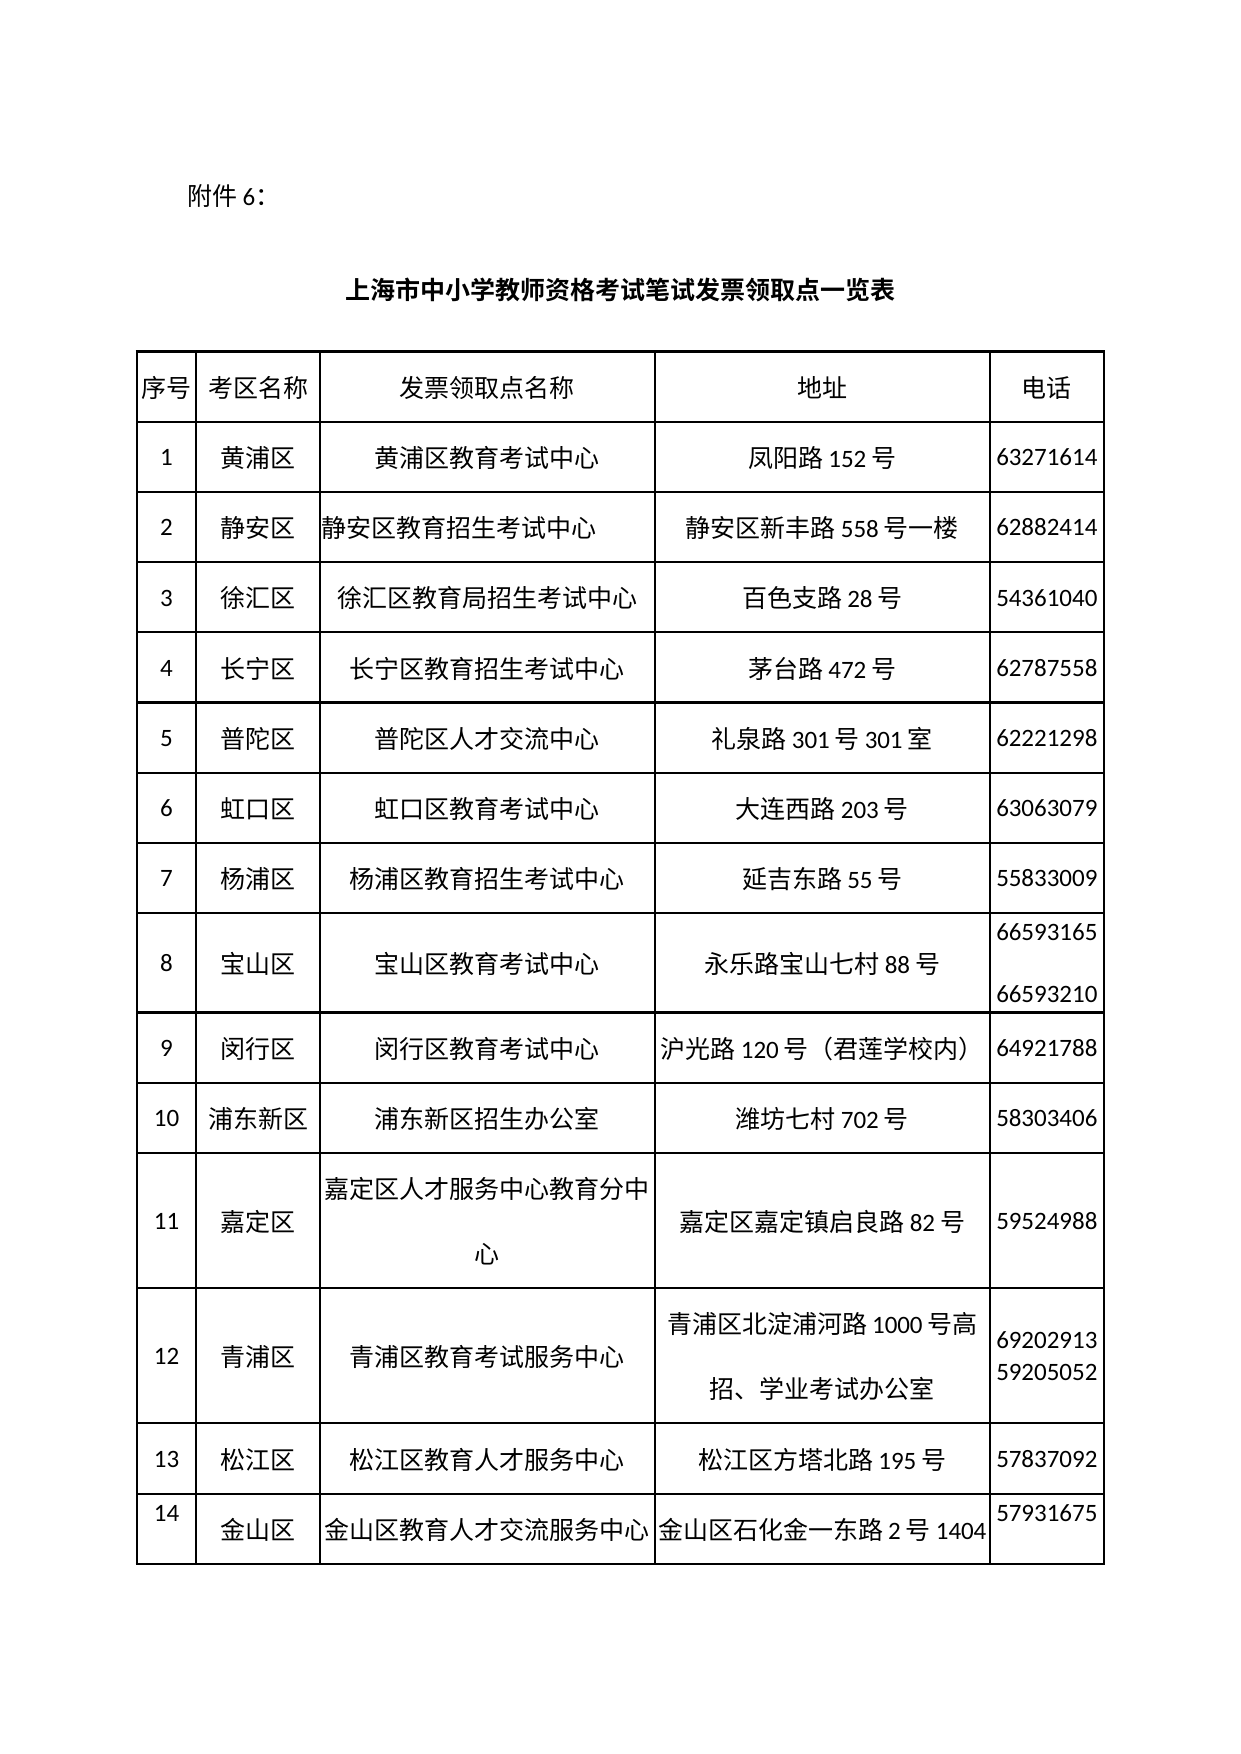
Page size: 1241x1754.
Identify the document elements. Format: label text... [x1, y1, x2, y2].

table_cell 黄浦区教育考试中心 [321, 423, 654, 491]
table_cell 9 [138, 1014, 195, 1082]
table_cell 金山区教育人才交流服务中心 [321, 1495, 654, 1563]
table_cell 14 [138, 1495, 195, 1563]
table_cell 沪光路120号（君莲学校内） [656, 1014, 989, 1082]
table_cell 百色支路28号 [656, 563, 989, 631]
table_cell 69202913 59205052 [991, 1289, 1103, 1422]
table_cell 嘉定区嘉定镇启良路82号 [656, 1154, 989, 1287]
table_cell 礼泉路301号301室 [656, 704, 989, 772]
table_cell 12 [138, 1289, 195, 1422]
table_cell 宝山区 [197, 914, 319, 1011]
table_cell 6 [138, 774, 195, 842]
table_cell 11 [138, 1154, 195, 1287]
table_cell 青浦区 [197, 1289, 319, 1422]
table_cell 嘉定区人才服务中心教育分中心 [321, 1154, 654, 1287]
table_cell 62221298 [991, 704, 1103, 772]
table_cell 松江区 [197, 1424, 319, 1492]
table_cell 永乐路宝山七村88号 [656, 914, 989, 1011]
table_cell 徐汇区教育局招生考试中心 [321, 563, 654, 631]
table_cell 长宁区 [197, 633, 319, 701]
table_cell 静安区教育招生考试中心 [321, 493, 654, 561]
table_cell 13 [138, 1424, 195, 1492]
table_cell 静安区 [197, 493, 319, 561]
table_header 序号 [138, 353, 195, 421]
table_cell 3 [138, 563, 195, 631]
table_cell 凤阳路152号 [656, 423, 989, 491]
table_cell 金山区石化金一东路2号1404室 [656, 1495, 989, 1563]
table_cell 青浦区教育考试服务中心 [321, 1289, 654, 1422]
table_cell 长宁区教育招生考试中心 [321, 633, 654, 701]
table_cell 金山区 [197, 1495, 319, 1563]
table_cell 4 [138, 633, 195, 701]
table_header 地址 [656, 353, 989, 421]
table_cell 徐汇区 [197, 563, 319, 631]
table_cell 宝山区教育考试中心 [321, 914, 654, 1011]
table_cell 62787558 [991, 633, 1103, 701]
table_cell 松江区方塔北路195号 [656, 1424, 989, 1492]
table_cell 2 [138, 493, 195, 561]
table_cell 54361040 [991, 563, 1103, 631]
table_cell 58303406 [991, 1084, 1103, 1152]
table_cell 闵行区 [197, 1014, 319, 1082]
table_cell 10 [138, 1084, 195, 1152]
table_cell 57931675 [991, 1495, 1103, 1563]
table_cell 浦东新区 [197, 1084, 319, 1152]
table_cell 62882414 [991, 493, 1103, 561]
table_header 电话 [991, 353, 1103, 421]
table_header 发票领取点名称 [321, 353, 654, 421]
table_cell 55833009 [991, 844, 1103, 912]
table_cell 虹口区教育考试中心 [321, 774, 654, 842]
table_cell 63271614 [991, 423, 1103, 491]
table_cell 5 [138, 704, 195, 772]
table_cell 虹口区 [197, 774, 319, 842]
text 上海市中小学教师资格考试笔试发票领取点一览表 [187, 256, 1053, 321]
table_cell 松江区教育人才服务中心 [321, 1424, 654, 1492]
table_cell 杨浦区教育招生考试中心 [321, 844, 654, 912]
table_cell 普陀区人才交流中心 [321, 704, 654, 772]
table_cell 杨浦区 [197, 844, 319, 912]
table_cell 嘉定区 [197, 1154, 319, 1287]
table_cell 66593165 66593210 [991, 914, 1103, 1011]
table_cell 茅台路472号 [656, 633, 989, 701]
table_cell 57837092 [991, 1424, 1103, 1492]
table_header 考区名称 [197, 353, 319, 421]
table_cell 63063079 [991, 774, 1103, 842]
table_cell 59524988 [991, 1154, 1103, 1287]
table_cell 黄浦区 [197, 423, 319, 491]
table_cell 青浦区北淀浦河路1000号高招、学业考试办公室 [656, 1289, 989, 1422]
table_cell 潍坊七村702号 [656, 1084, 989, 1152]
table_cell 8 [138, 914, 195, 1011]
table_cell 64921788 [991, 1014, 1103, 1082]
text 附件6： [187, 162, 1053, 227]
table_cell 延吉东路55号 [656, 844, 989, 912]
table_cell 闵行区教育考试中心 [321, 1014, 654, 1082]
table_cell 7 [138, 844, 195, 912]
table_cell 1 [138, 423, 195, 491]
table_cell 大连西路203号 [656, 774, 989, 842]
table_cell 静安区新丰路558号一楼 [656, 493, 989, 561]
table_cell 浦东新区招生办公室 [321, 1084, 654, 1152]
table_cell 普陀区 [197, 704, 319, 772]
